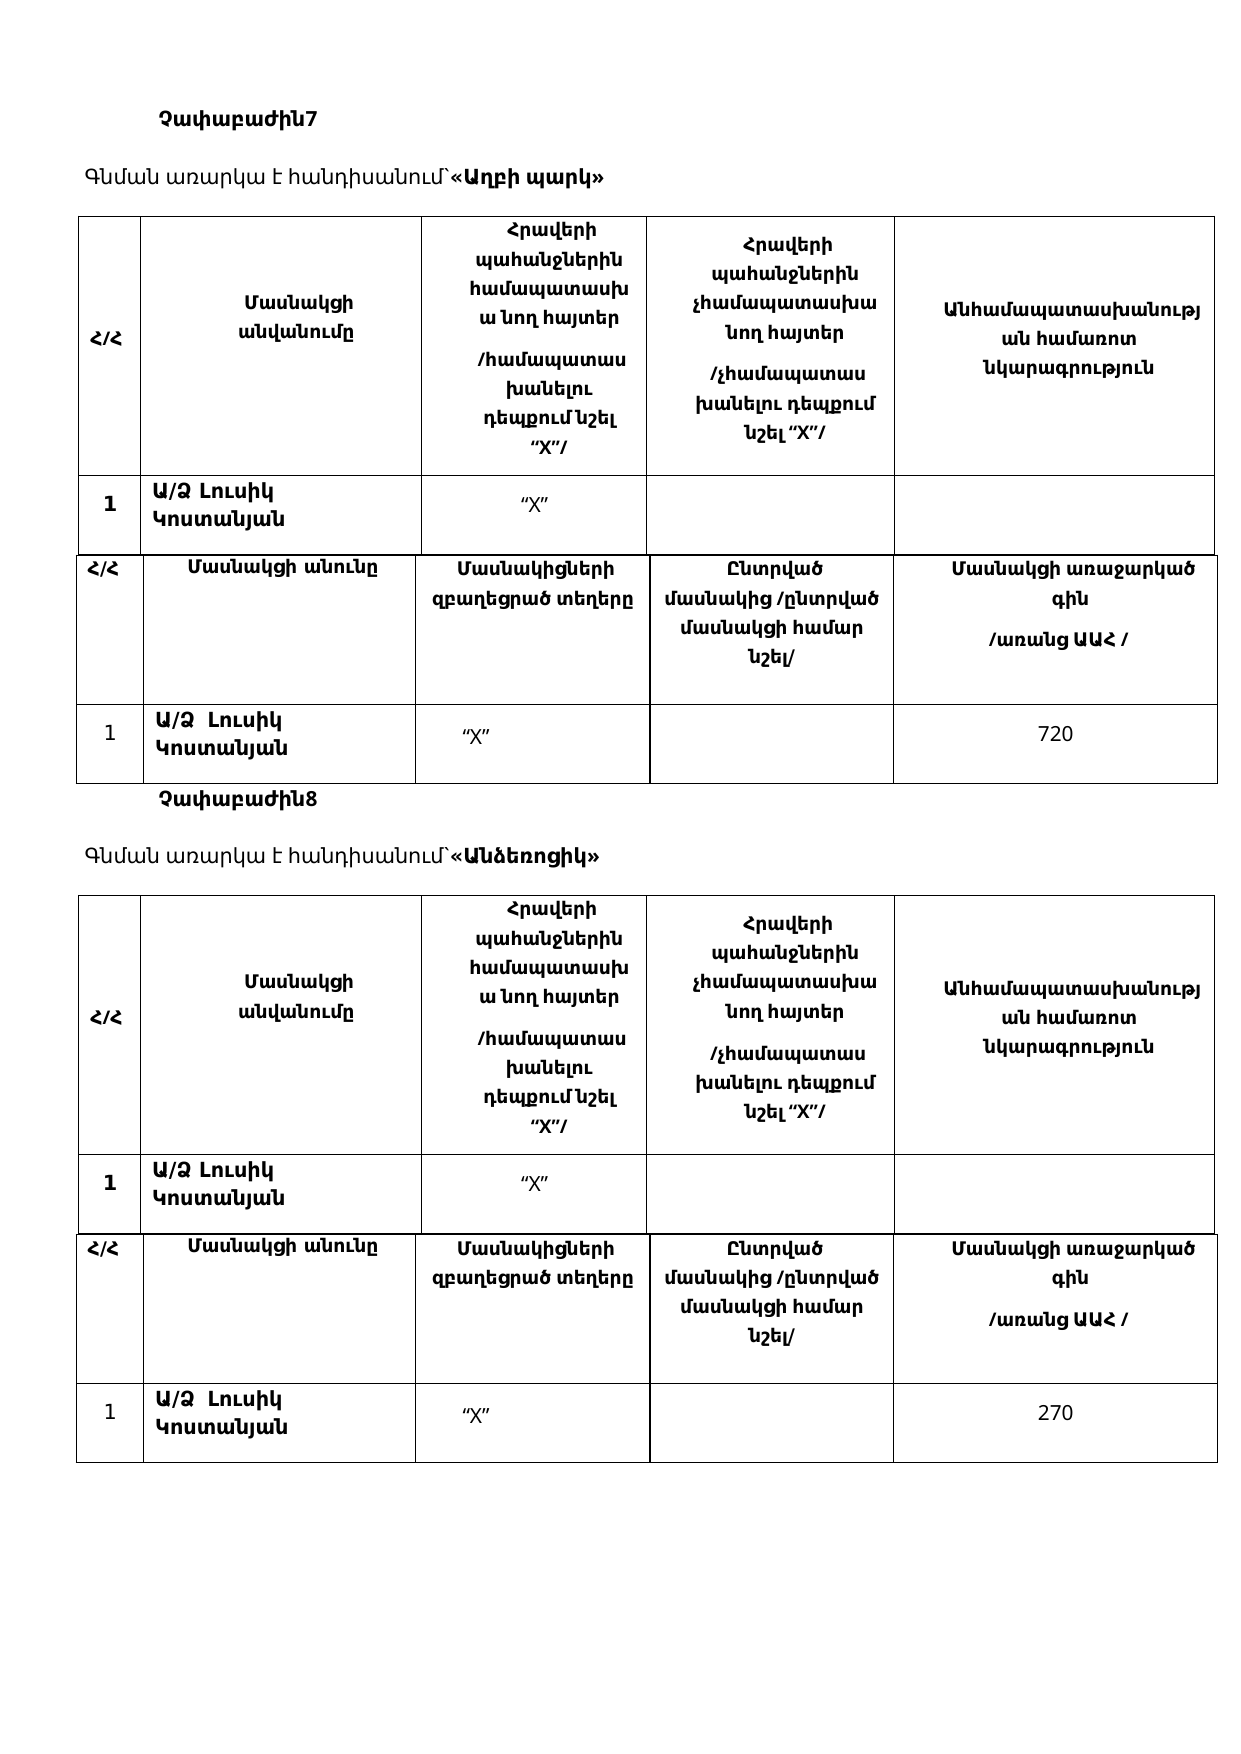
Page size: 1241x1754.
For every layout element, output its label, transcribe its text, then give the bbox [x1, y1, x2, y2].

text Չափաբաժին8 [84, 784, 1209, 812]
table_cell 1 [79, 476, 140, 553]
table_cell “X” [416, 1384, 649, 1462]
text Գնման առարկա է հանդիսանում`«Աղբի պարկ» [84, 162, 1209, 191]
table_header Հրավերի պահանջներին համապատասխա նող հայտեր /համապատաս խանելու դեպքում նշել “X”/ [422, 217, 646, 475]
table_cell Ա/Ձ Լուսիկ Կոստանյան [144, 705, 415, 783]
table_cell [647, 476, 894, 553]
table_header Հ/Հ [77, 1235, 143, 1383]
table_cell [647, 1155, 894, 1233]
table_header Հրավերի պահանջներին չհամապատասխա նող հայտեր /չհամապատաս խանելու դեպքում նշել “X”/ [647, 896, 894, 1154]
table_header Անհամապատասխանության համառոտ նկարագրություն [895, 896, 1214, 1154]
text Չափաբաժին7 [84, 104, 1209, 133]
table_cell “X” [416, 705, 649, 783]
table_header Հ/Հ [79, 217, 140, 475]
table_cell Ա/Ձ Լուսիկ Կոստանյան [141, 1155, 421, 1233]
table_header Ընտրված մասնակից /ընտրված մասնակցի համար նշել/ [651, 1235, 893, 1383]
table_cell Ա/Ձ Լուսիկ Կոստանյան [144, 1384, 415, 1462]
table_header Մասնակցի առաջարկած գին /առանց ԱԱՀ / [894, 556, 1217, 704]
table_header Մասնակիցների զբաղեցրած տեղերը [416, 556, 649, 704]
table_cell [895, 476, 1214, 553]
table_header Մասնակցի անվանումը [141, 217, 421, 475]
table_cell 270 [894, 1384, 1217, 1462]
table_header Ընտրված մասնակից /ընտրված մասնակցի համար նշել/ [651, 556, 893, 704]
table_header Հրավերի պահանջներին չհամապատասխա նող հայտեր /չհամապատաս խանելու դեպքում նշել “X”/ [647, 217, 894, 475]
table_header Հրավերի պահանջներին համապատասխա նող հայտեր /համապատաս խանելու դեպքում նշել “X”/ [422, 896, 646, 1154]
table_header Անհամապատասխանության համառոտ նկարագրություն [895, 217, 1214, 475]
table_header Մասնակցի անունը [144, 1235, 415, 1383]
table_cell [895, 1155, 1214, 1233]
text Գնման առարկա է հանդիսանում`«Անձեռոցիկ» [84, 841, 1209, 870]
table_header Մասնակիցների զբաղեցրած տեղերը [416, 1235, 649, 1383]
table_cell 1 [79, 1155, 140, 1233]
table_header Մասնակցի անվանումը [141, 896, 421, 1154]
table_header Հ/Հ [79, 896, 140, 1154]
table_header Մասնակցի առաջարկած գին /առանց ԱԱՀ / [894, 1235, 1217, 1383]
table_cell 1 [77, 705, 143, 783]
table_cell “X” [422, 1155, 646, 1233]
table_header Մասնակցի անունը [144, 556, 415, 704]
table_header Հ/Հ [77, 556, 143, 704]
table_cell 1 [77, 1384, 143, 1462]
table_cell Ա/Ձ Լուսիկ Կոստանյան [141, 476, 421, 553]
table_cell 720 [894, 705, 1217, 783]
table_cell [651, 705, 893, 783]
table_cell [651, 1384, 893, 1462]
table_cell “X” [422, 476, 646, 553]
